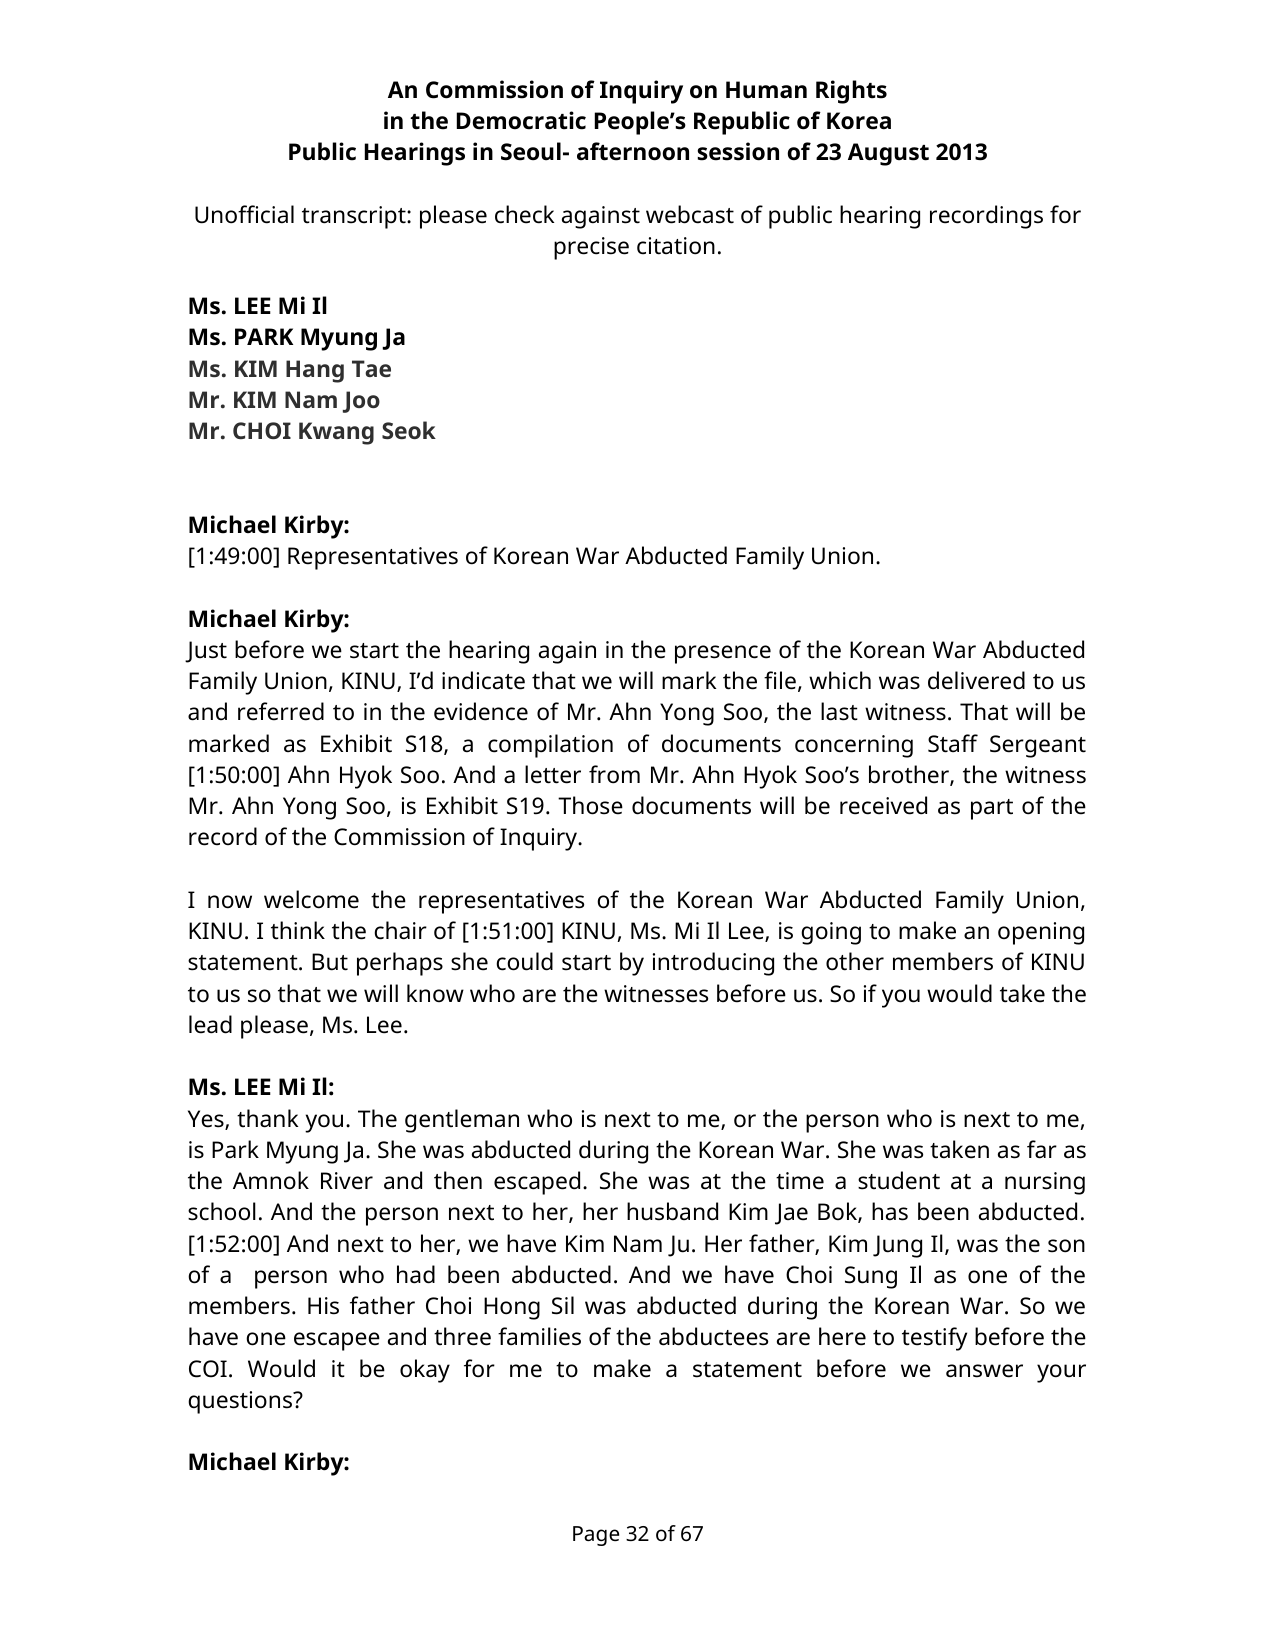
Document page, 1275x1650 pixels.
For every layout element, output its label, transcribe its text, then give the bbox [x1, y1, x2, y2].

text Mr. KIM Nam Joo [187, 384, 1087, 415]
text [1:49:00] Representatives of Korean War Abducted Family Union. [187, 540, 1087, 571]
text Yes, thank you. The gentleman who is next to me, or the person who is next to me, is Park Myung Ja. She was abducted during the Korean War. She was taken as far as the Amnok River and then escaped. She was at the time a student at a nursing school. And the person next to her, her husband Kim Jae Bok, has been abducted. [1:52:00] And next to her, we have Kim Nam Ju. Her father, Kim Jung Il, was the son of a person who had been abducted. And we have Choi Sung Il as one of the members. His father Choi Hong Sil was abducted during the Korean War. So we have one escapee and three families of the abductees are here to testify before the COI. Would it be okay for me to make a statement before we answer your questions? [187, 1102, 1087, 1415]
text Ms. PARK Myung Ja [187, 321, 1087, 352]
text Michael Kirby: [187, 602, 1087, 634]
text Michael Kirby: [187, 1446, 1087, 1477]
text I now welcome the representatives of the Korean War Abducted Family Union, KINU. I think the chair of [1:51:00] KINU, Ms. Mi Il Lee, is going to make an opening statement. But perhaps she could start by introducing the other members of KINU to us so that we will know who are the witnesses before us. So if you would take the lead please, Ms. Lee. [187, 884, 1087, 1040]
text Michael Kirby: [187, 509, 1087, 540]
text Ms. LEE Mi Il [187, 290, 1087, 321]
text Mr. CHOI Kwang Seok [187, 415, 1087, 446]
text Ms. KIM Hang Tae [187, 352, 1087, 384]
text Just before we start the hearing again in the presence of the Korean War Abducted Family Union, KINU, I’d indicate that we will mark the file, which was delivered to us and referred to in the evidence of Mr. Ahn Yong Soo, the last witness. That will be marked as Exhibit S18, a compilation of documents concerning Staff Sergeant [1:50:00] Ahn Hyok Soo. And a letter from Mr. Ahn Hyok Soo’s brother, the witness Mr. Ahn Yong Soo, is Exhibit S19. Those documents will be received as part of the record of the Commission of Inquiry. [187, 634, 1087, 852]
text Ms. LEE Mi Il: [187, 1071, 1087, 1102]
